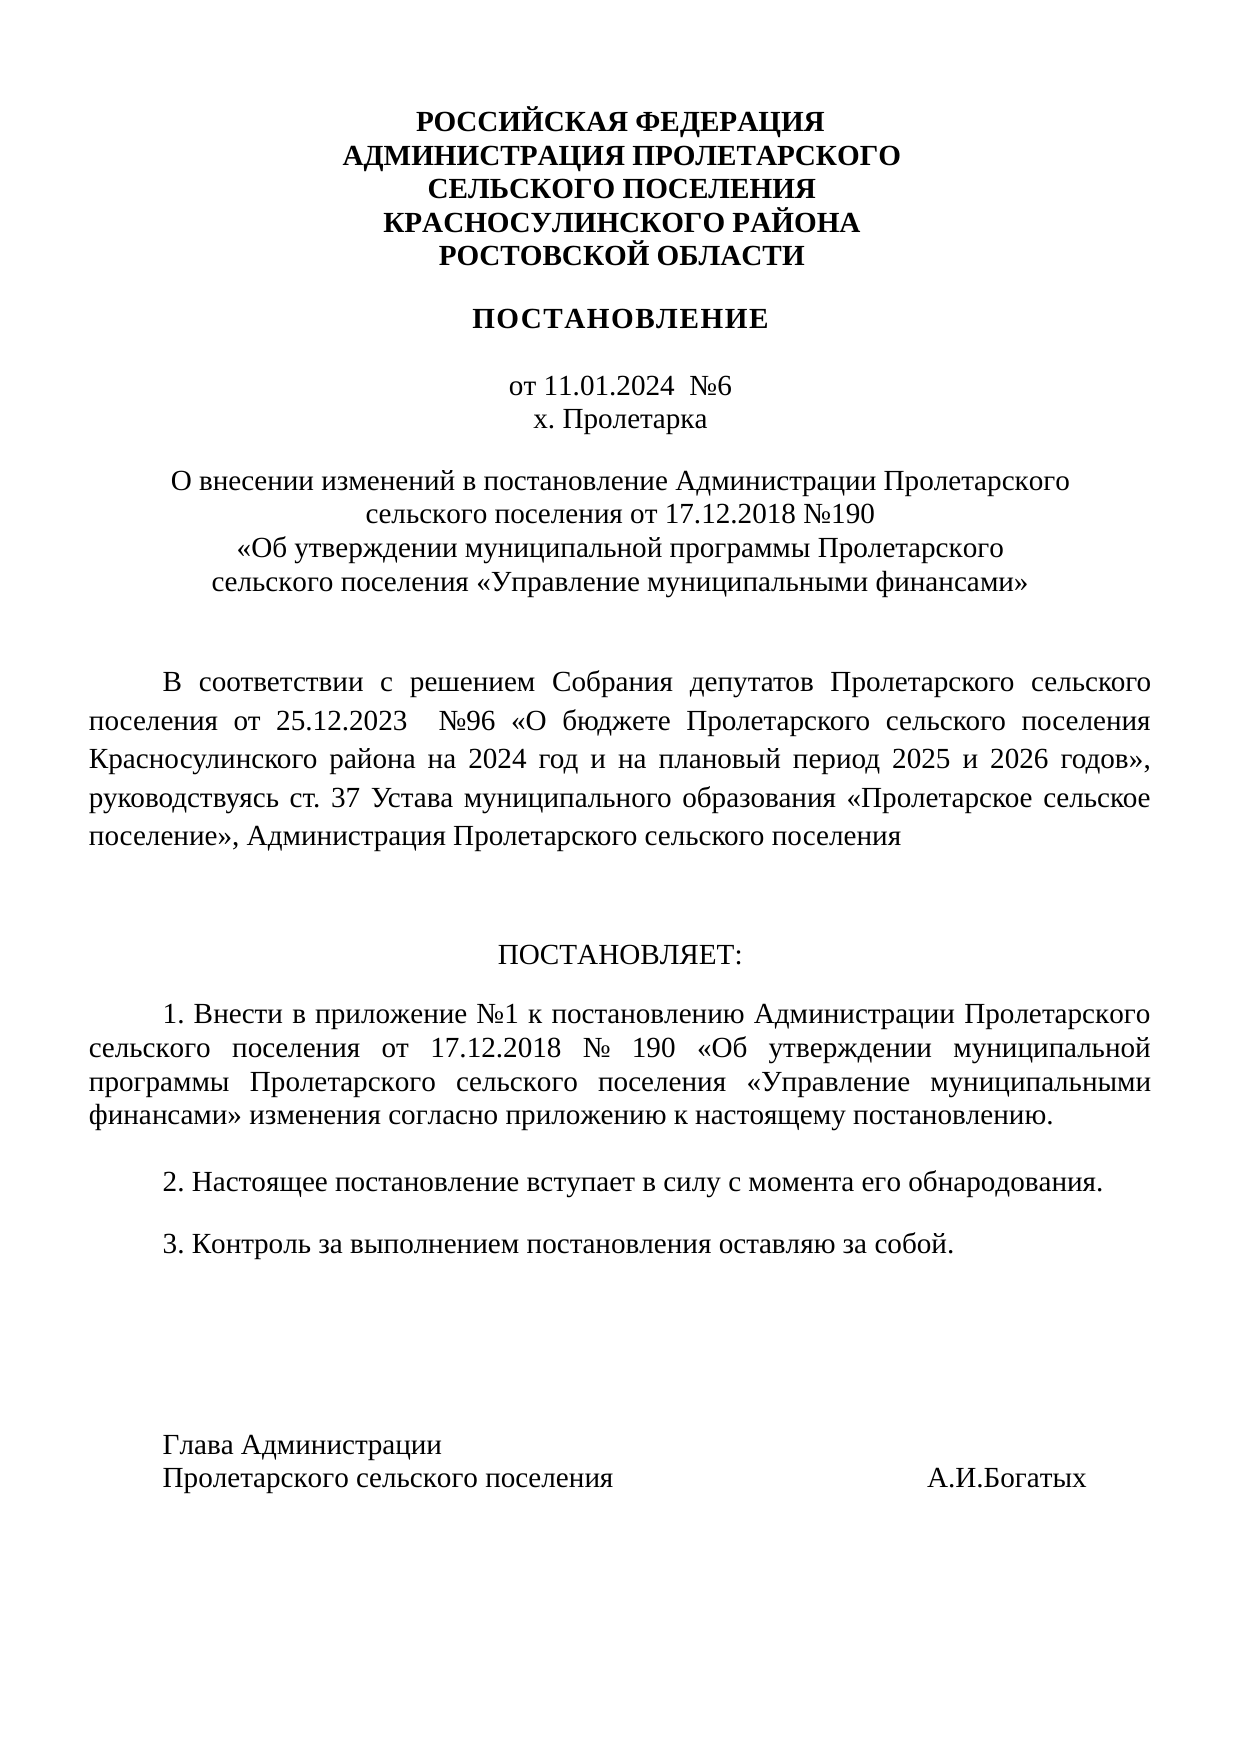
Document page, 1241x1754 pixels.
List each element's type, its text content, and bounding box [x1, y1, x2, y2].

text 1. Внести в приложение №1 к постановлению Администрации Пролетарского сельского поселения от 17.12.2018 № 190 «Об утверждении муниципальной программы Пролетарского сельского поселения «Управление муниципальными финансами» изменения согласно приложению к настоящему постановлению. [89, 997, 1152, 1131]
text РОССИЙСКАЯ ФЕДЕРАЦИЯ [89, 104, 1152, 138]
text В соответствии с решением Собрания депутатов Пролетарского сельского поселения от 25.12.2023 №96 «О бюджете Пролетарского сельского поселения Красносулинского района на 2024 год и на плановый период 2025 и 2026 годов», руководствуясь ст. 37 Устава муниципального образования «Пролетарское сельское поселение», Администрация Пролетарского сельского поселения [89, 664, 1152, 852]
text АДМИНИСТРАЦИЯ ПРОЛЕТАРСКОГО [89, 138, 1155, 171]
text 3. Контроль за выполнением постановления оставляю за собой. [89, 1226, 1152, 1259]
text «Об утверждении муниципальной программы Пролетарского [89, 530, 1152, 564]
text х. Пролетарка [89, 401, 1152, 435]
text Глава Администрации [89, 1427, 1152, 1461]
text РОСТОВСКОЙ ОБЛАСТИ [89, 238, 1155, 272]
subtitle ПОСТАНОВЛЕНИЕ [89, 301, 1152, 334]
text Пролетарского сельского поселения А.И.Богатых [89, 1461, 1152, 1494]
text сельского поселения «Управление муниципальными финансами» [89, 564, 1152, 597]
text сельского поселения от 17.12.2018 №190 [89, 497, 1152, 530]
text ПОСТАНОВЛЯЕТ: [89, 937, 1152, 971]
text КРАСНОСУЛИНСКОГО РАЙОНА [89, 205, 1155, 238]
text от 11.01.2024 №6 [89, 368, 1152, 401]
text СЕЛЬСКОГО ПОСЕЛЕНИЯ [89, 171, 1155, 205]
text 2. Настоящее постановление вступает в силу с момента его обнародования. [89, 1164, 1152, 1198]
text О внесении изменений в постановление Администрации Пролетарского [89, 463, 1152, 497]
